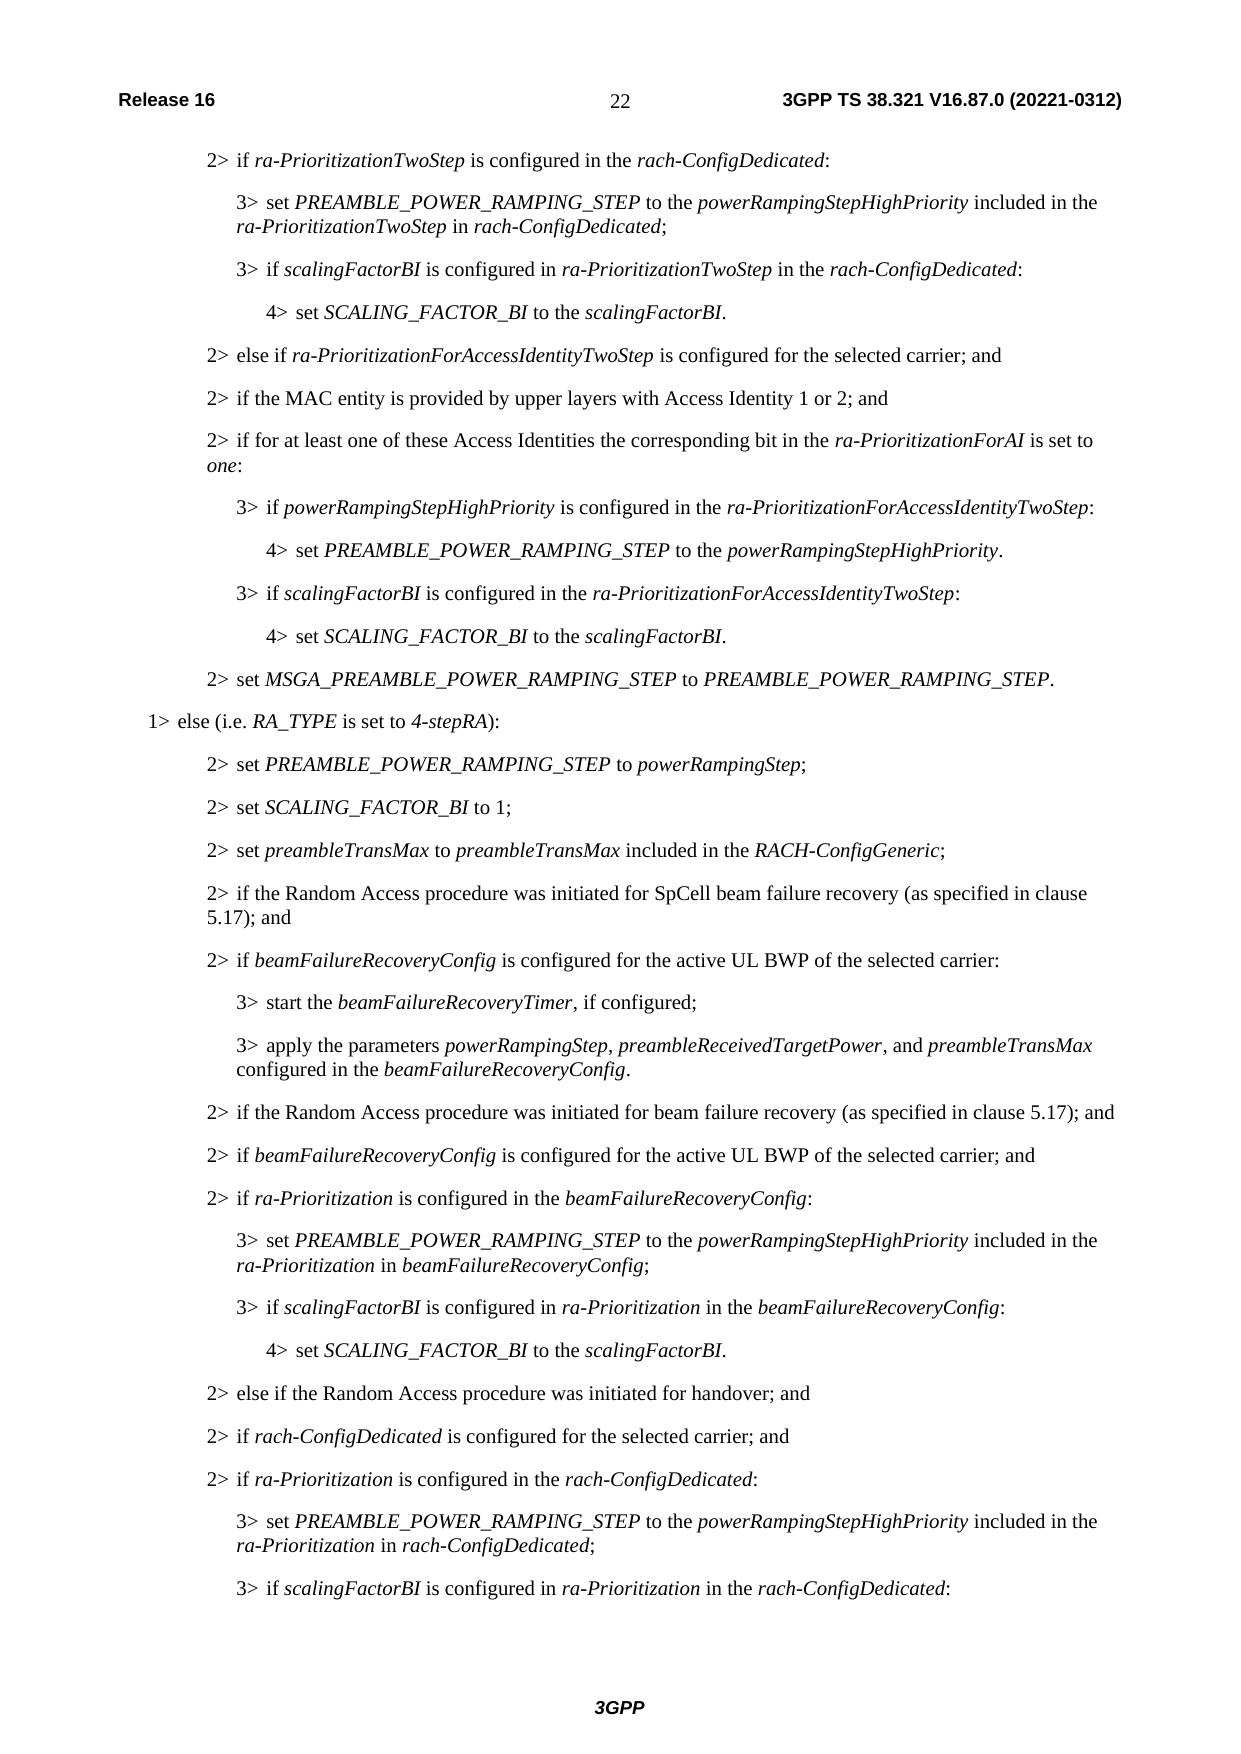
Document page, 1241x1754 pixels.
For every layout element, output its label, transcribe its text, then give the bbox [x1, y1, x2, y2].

text 2> if beamFailureRecoveryConfig is configured for the active UL BWP of the selected carrier; and [207, 1143, 1122, 1167]
text 3> if scalingFactorBI is configured in ra-PrioritizationTwoStep in the rach-ConfigDedicated: [236, 257, 1122, 281]
text 2> set MSGA_PREAMBLE_POWER_RAMPING_STEP to PREAMBLE_POWER_RAMPING_STEP. [207, 667, 1122, 691]
text 2> if rach-ConfigDedicated is configured for the selected carrier; and [207, 1424, 1122, 1448]
text 3> if scalingFactorBI is configured in the ra-PrioritizationForAccessIdentityTwoStep: [236, 581, 1122, 605]
text 2> else if the Random Access procedure was initiated for handover; and [207, 1381, 1122, 1405]
text 4> set PREAMBLE_POWER_RAMPING_STEP to the powerRampingStepHighPriority. [266, 538, 1122, 562]
text 2> if for at least one of these Access Identities the corresponding bit in the ra-PrioritizationForAI is set to one: [207, 428, 1122, 477]
text 2> if the MAC entity is provided by upper layers with Access Identity 1 or 2; and [207, 386, 1122, 410]
text 3> start the beamFailureRecoveryTimer, if configured; [236, 990, 1122, 1014]
text 3> if scalingFactorBI is configured in ra-Prioritization in the rach-ConfigDedicated: [236, 1576, 1122, 1600]
text 2> set PREAMBLE_POWER_RAMPING_STEP to powerRampingStep; [207, 752, 1122, 776]
text 2> set preambleTransMax to preambleTransMax included in the RACH-ConfigGeneric; [207, 838, 1122, 862]
text 2> if ra-PrioritizationTwoStep is configured in the rach-ConfigDedicated: [207, 147, 1122, 172]
text 4> set SCALING_FACTOR_BI to the scalingFactorBI. [266, 624, 1122, 648]
text 2> if ra-Prioritization is configured in the rach-ConfigDedicated: [207, 1467, 1122, 1491]
text 4> set SCALING_FACTOR_BI to the scalingFactorBI. [266, 1338, 1122, 1362]
text 3> if scalingFactorBI is configured in ra-Prioritization in the beamFailureRecoveryConfig: [236, 1295, 1122, 1319]
text 3> set PREAMBLE_POWER_RAMPING_STEP to the powerRampingStepHighPriority included in the ra-Prioritization in rach-ConfigDedicated; [236, 1509, 1122, 1557]
text 4> set SCALING_FACTOR_BI to the scalingFactorBI. [266, 300, 1122, 324]
text 3> apply the parameters powerRampingStep, preambleReceivedTargetPower, and preambleTransMax configured in the beamFailureRecoveryConfig. [236, 1033, 1122, 1081]
text 1> else (i.e. RA_TYPE is set to 4-stepRA): [148, 709, 1122, 733]
text 2> if the Random Access procedure was initiated for SpCell beam failure recovery (as specified in clause 5.17); and [207, 881, 1122, 929]
text 2> set SCALING_FACTOR_BI to 1; [207, 795, 1122, 819]
text 3> if powerRampingStepHighPriority is configured in the ra-PrioritizationForAccessIdentityTwoStep: [236, 495, 1122, 519]
text 3> set PREAMBLE_POWER_RAMPING_STEP to the powerRampingStepHighPriority included in the ra-Prioritization in beamFailureRecoveryConfig; [236, 1228, 1122, 1277]
text 2> if ra-Prioritization is configured in the beamFailureRecoveryConfig: [207, 1186, 1122, 1210]
text 2> else if ra-PrioritizationForAccessIdentityTwoStep is configured for the selected carrier; and [207, 343, 1122, 367]
text 2> if the Random Access procedure was initiated for beam failure recovery (as specified in clause 5.17); and [207, 1100, 1122, 1124]
text 3> set PREAMBLE_POWER_RAMPING_STEP to the powerRampingStepHighPriority included in the ra-PrioritizationTwoStep in rach-ConfigDedicated; [236, 190, 1122, 238]
text 2> if beamFailureRecoveryConfig is configured for the active UL BWP of the selected carrier: [207, 947, 1122, 972]
